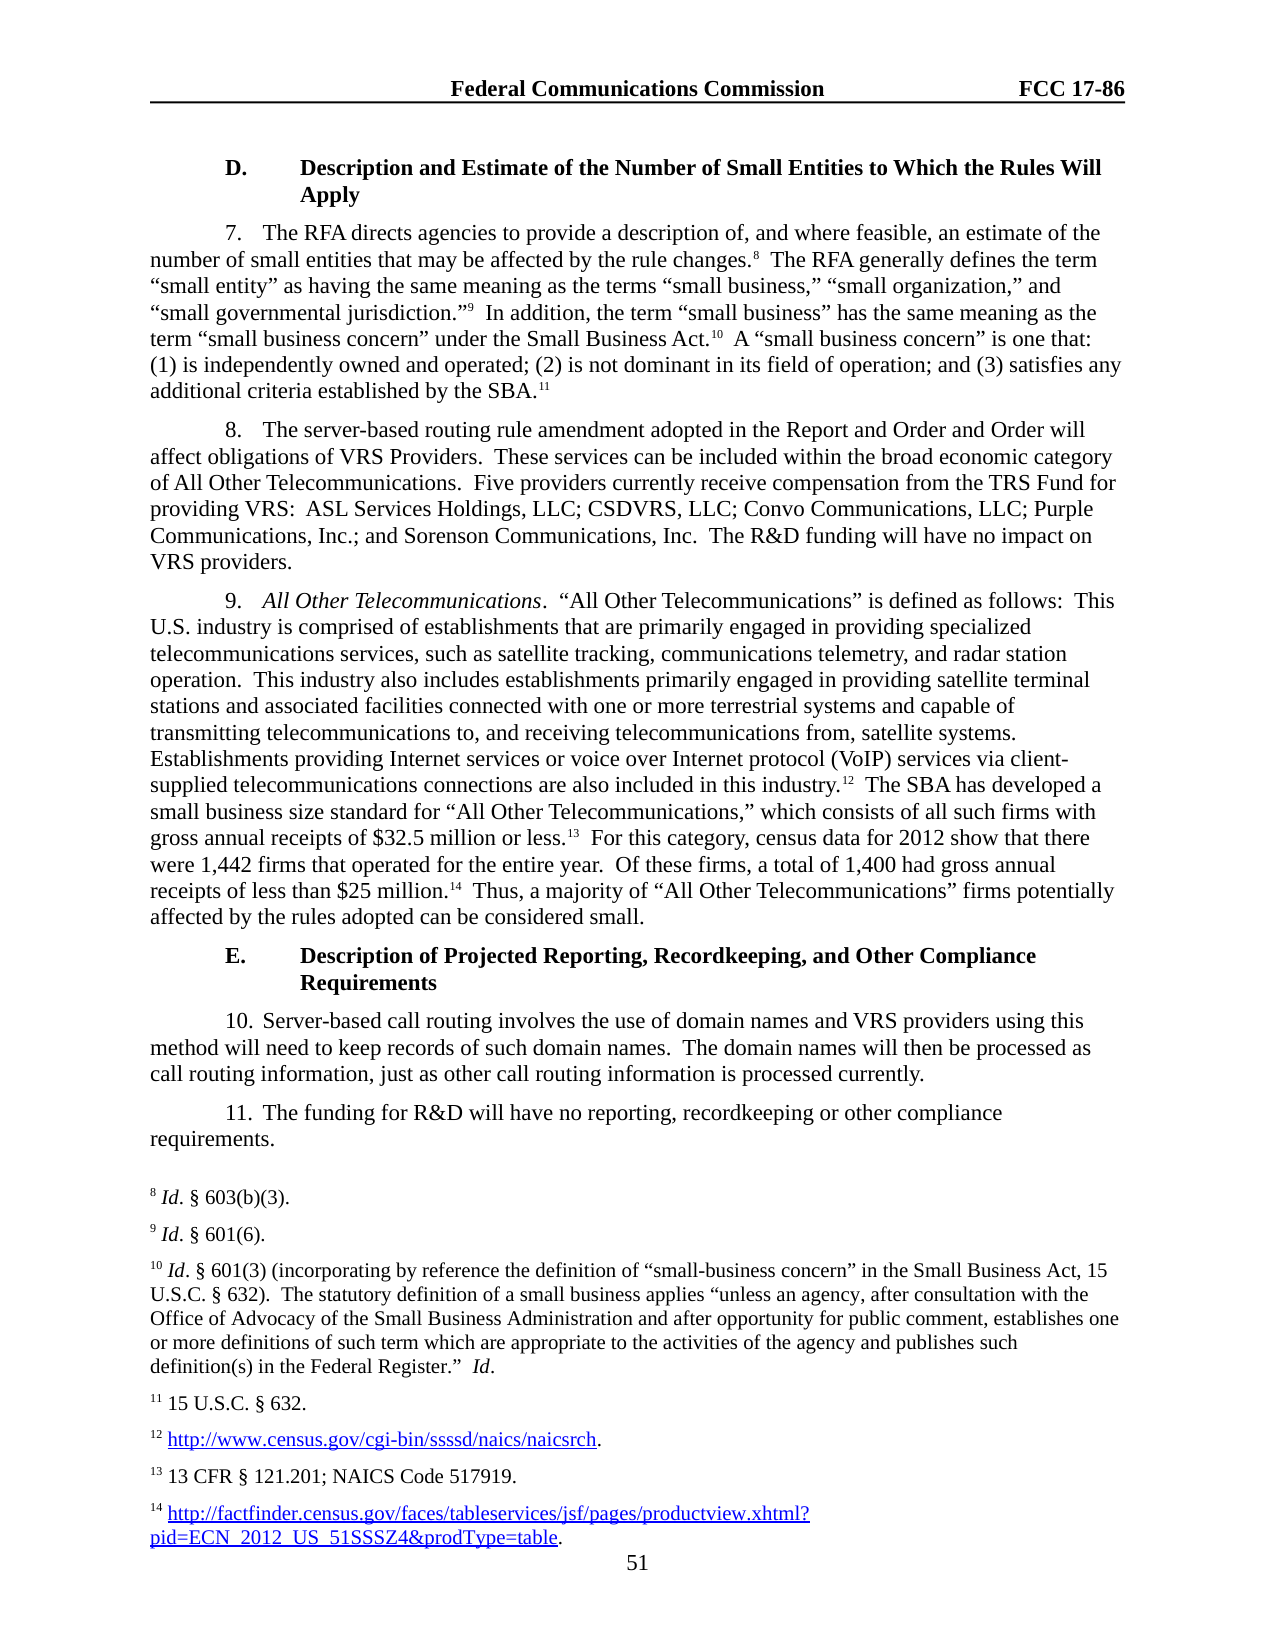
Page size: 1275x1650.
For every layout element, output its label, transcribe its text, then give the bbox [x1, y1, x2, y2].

list Description of Projected Reporting, Recordkeeping, and Other Compliance Requirements [225, 942, 1125, 995]
list The server-based routing rule amendment adopted in the Report and Order and Order will affect obligations of VRS Providers. These services can be included within the broad economic category of All Other Telecommunications. Five providers currently receive compensation from the TRS Fund for providing VRS: ASL Services Holdings, LLC; CSDVRS, LLC; Convo Communications, LLC; Purple Communications, Inc.; and Sorenson Communications, Inc. The R&D funding will have no impact on VRS providers. [150, 416, 1125, 574]
list Description and Estimate of the Number of Small Entities to Which the Rules Will Apply [225, 154, 1125, 207]
list The funding for R&D will have no reporting, recordkeeping or other compliance requirements. [150, 1099, 1125, 1152]
list All Other Telecommunications. “All Other Telecommunications” is defined as follows: This U.S. industry is comprised of establishments that are primarily engaged in providing specialized telecommunications services, such as satellite tracking, communications telemetry, and radar station operation. This industry also includes establishments primarily engaged in providing satellite terminal stations and associated facilities connected with one or more terrestrial systems and capable of transmitting telecommunications to, and receiving telecommunications from, satellite systems. Establishments providing Internet services or voice over Internet protocol (VoIP) services via client-supplied telecommunications connections are also included in this industry. The SBA has developed a small business size standard for “All Other Telecommunications,” which consists of all such firms with gross annual receipts of $32.5 million or less. For this category, census data for 2012 show that there were 1,442 firms that operated for the entire year. Of these firms, a total of 1,400 had gross annual receipts of less than $25 million. Thus, a majority of “All Other Telecommunications” firms potentially affected by the rules adopted can be considered small. [150, 587, 1125, 930]
list The RFA directs agencies to provide a description of, and where feasible, an estimate of the number of small entities that may be affected by the rule changes. The RFA generally defines the term “small entity” as having the same meaning as the terms “small business,” “small organization,” and “small governmental jurisdiction.” In addition, the term “small business” has the same meaning as the term “small business concern” under the Small Business Act. A “small business concern” is one that: (1) is independently owned and operated; (2) is not dominant in its field of operation; and (3) satisfies any additional criteria established by the SBA. [150, 219, 1125, 404]
list Server-based call routing involves the use of domain names and VRS providers using this method will need to keep records of such domain names. The domain names will then be processed as call routing information, just as other call routing information is processed currently. [150, 1007, 1125, 1086]
